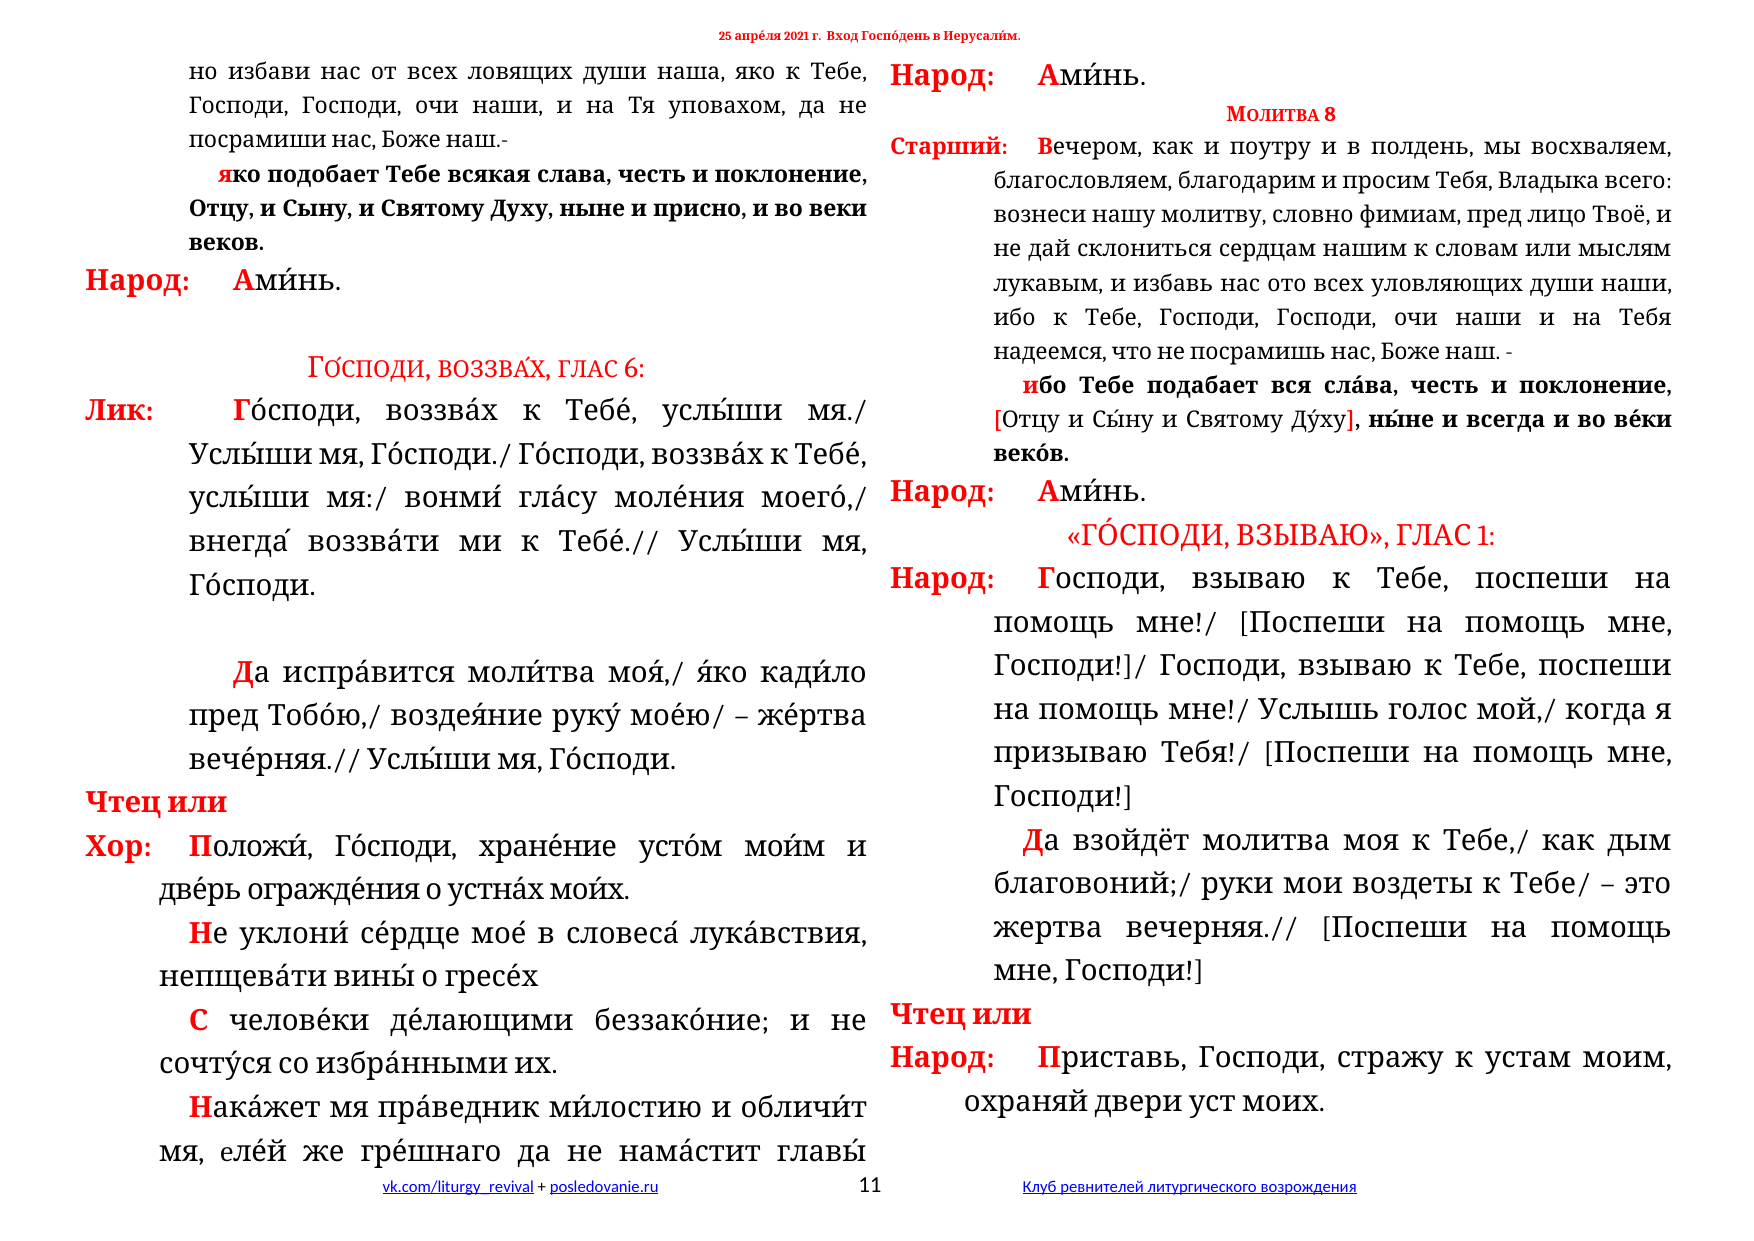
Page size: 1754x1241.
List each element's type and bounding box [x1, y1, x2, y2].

table_header [879, 59, 1683, 1168]
table_header [74, 59, 878, 1168]
